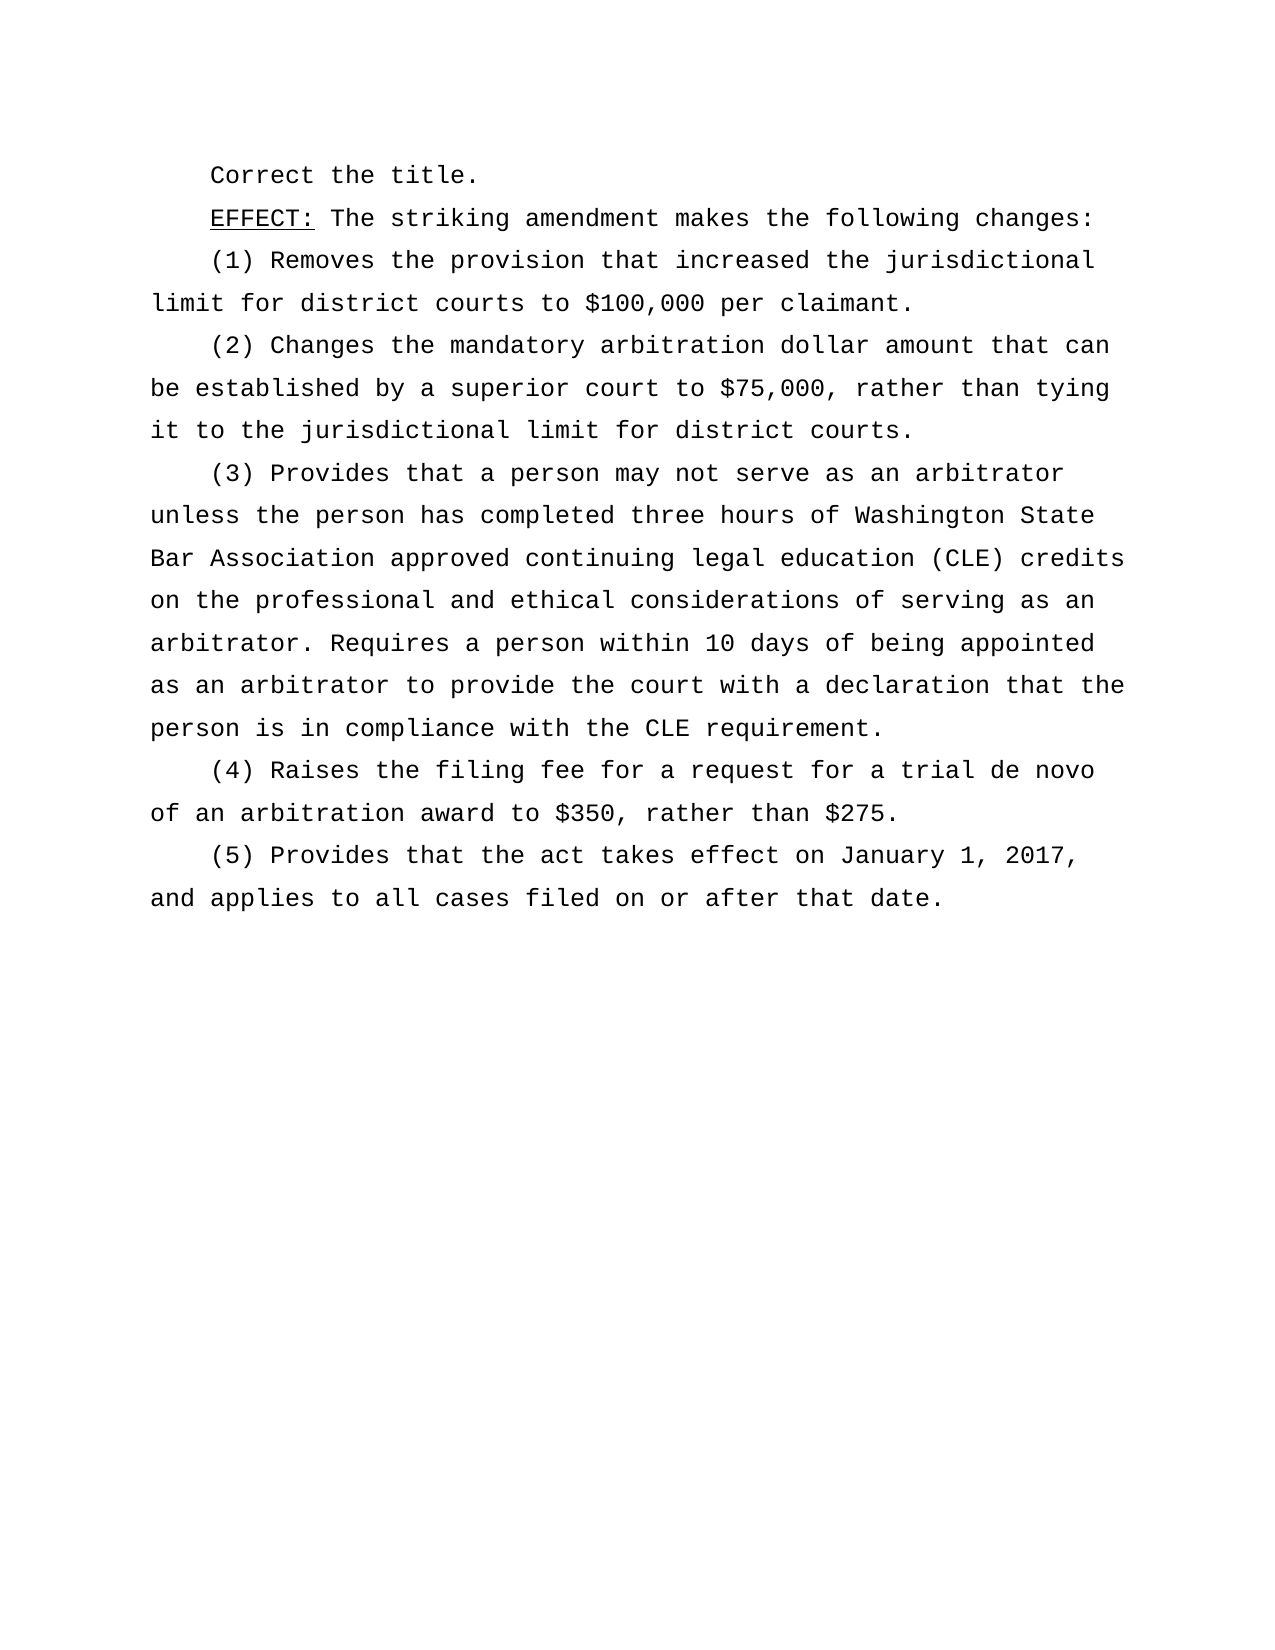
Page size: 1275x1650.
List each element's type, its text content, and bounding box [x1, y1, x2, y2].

text (1) Removes the provision that increased the jurisdictional limit for district courts to $100,000 per claimant. [150, 235, 1125, 320]
text (2) Changes the mandatory arbitration dollar amount that can be established by a superior court to $75,000, rather than tying it to the jurisdictional limit for district courts. [150, 320, 1125, 447]
text (3) Provides that a person may not serve as an arbitrator unless the person has completed three hours of Washington State Bar Association approved continuing legal education (CLE) credits on the professional and ethical considerations of serving as an arbitrator. Requires a person within 10 days of being appointed as an arbitrator to provide the court with a declaration that the person is in compliance with the CLE requirement. [150, 447, 1125, 745]
text Correct the title. [150, 150, 1125, 192]
text EFFECT: The striking amendment makes the following changes: [150, 192, 1125, 235]
text (5) Provides that the act takes effect on January 1, 2017, and applies to all cases filed on or after that date. [150, 830, 1125, 915]
text (4) Raises the filing fee for a request for a trial de novo of an arbitration award to $350, rather than $275. [150, 745, 1125, 830]
